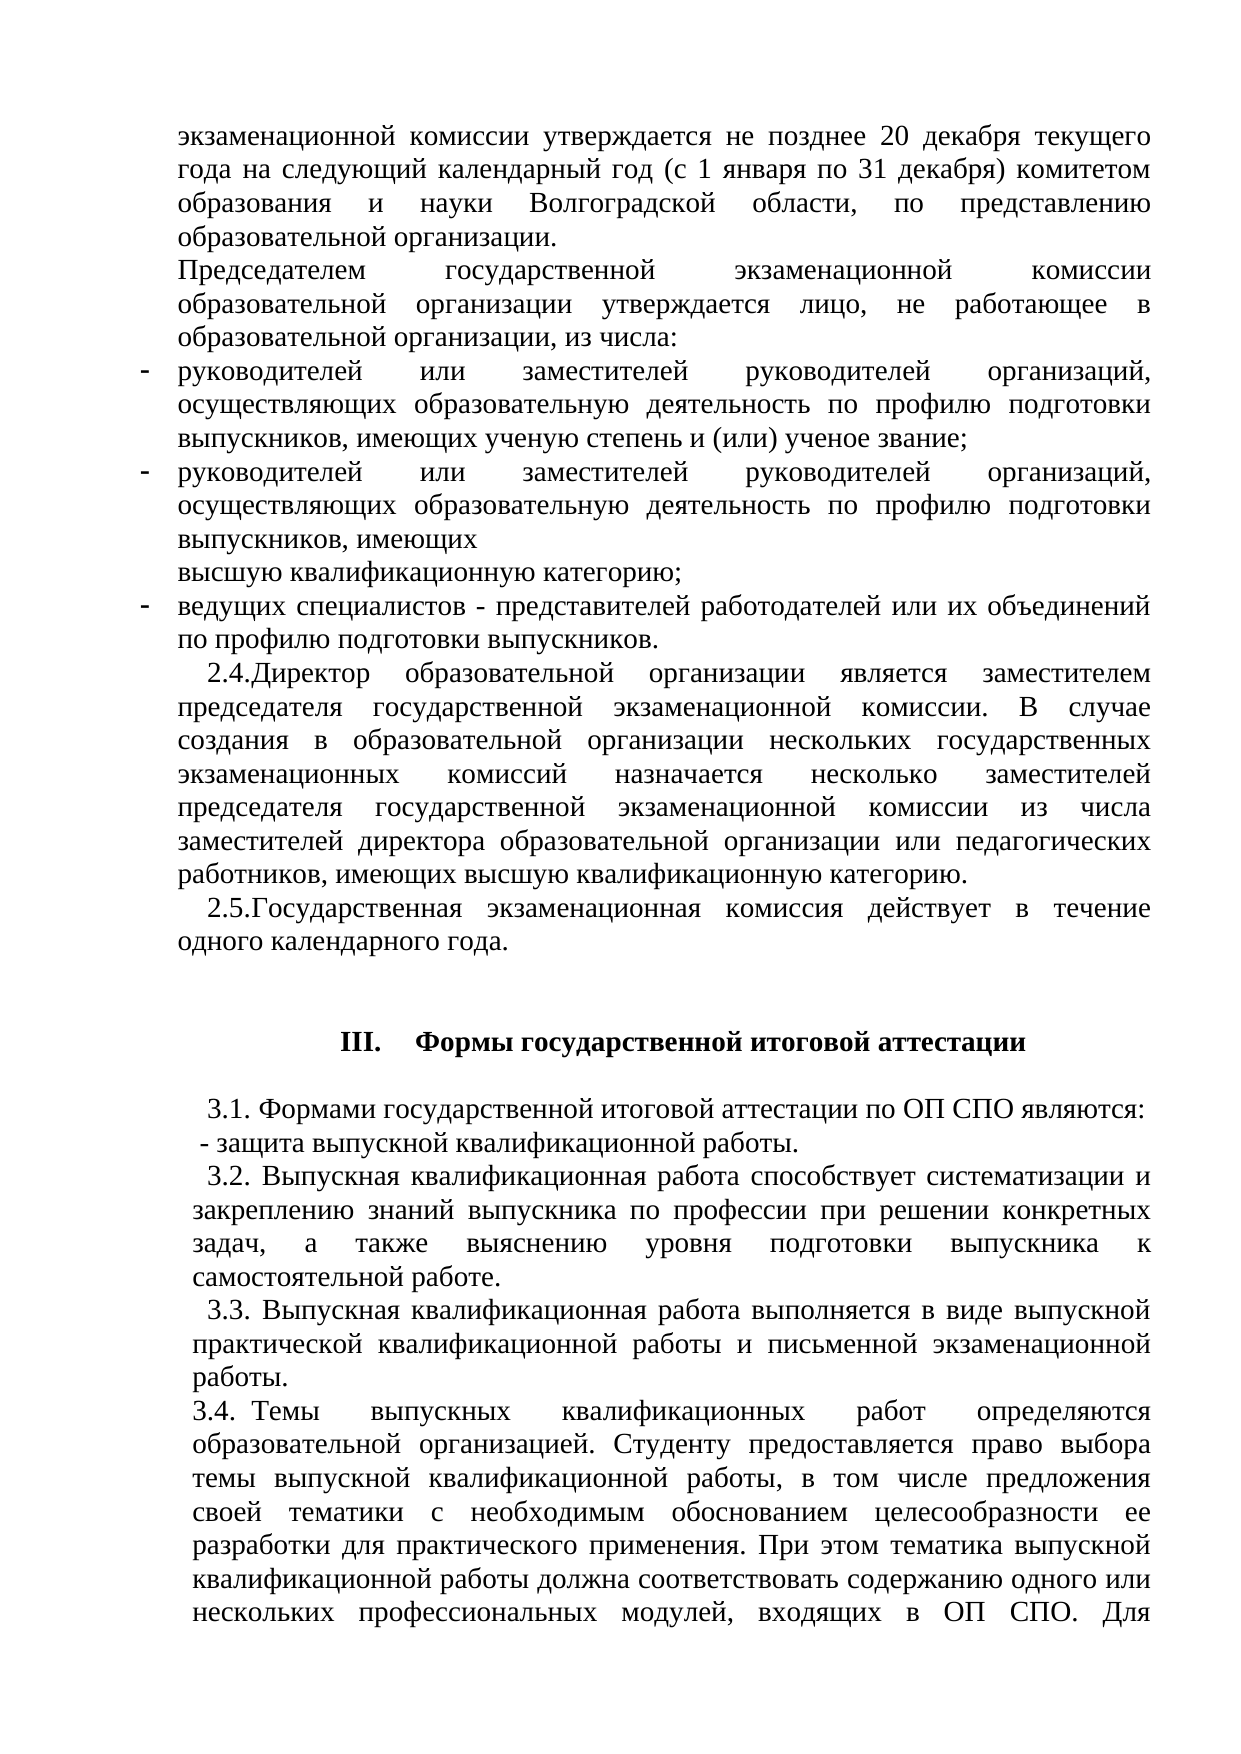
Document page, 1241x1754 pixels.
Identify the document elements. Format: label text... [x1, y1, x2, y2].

list Государственная экзаменационная комиссия действует в течение одного календарного года. [177, 890, 1152, 957]
text - защита выпускной квалификационной работы. [192, 1125, 1152, 1158]
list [177, 118, 1152, 252]
list Выпускная квалификационная работа выполняется в виде выпускной практической квалификационной работы и письменной экзаменационной работы. [192, 1292, 1152, 1393]
text Председателем государственной экзаменационной комиссии образовательной организации утверждается лицо, не работающее в образовательной организации, из числа: [177, 252, 1152, 353]
list руководителей или заместителей руководителей организаций, осуществляющих образовательную деятельность по профилю подготовки выпускников, имеющих [140, 454, 1152, 554]
list ведущих специалистов - представителей работодателей или их объединений по профилю подготовки выпускников. [140, 588, 1152, 655]
list Формы государственной итоговой аттестации [215, 1024, 1152, 1058]
list Формами государственной итоговой аттестации по ОП СПО являются: [192, 1091, 1152, 1125]
list Директор образовательной организации является заместителем председателя государственной экзаменационной комиссии. В случае создания в образовательной организации нескольких государственных экзаменационных комиссий назначается несколько заместителей председателя государственной экзаменационной комиссии из числа заместителей директора образовательной организации или педагогических работников, имеющих высшую квалификационную категорию. [177, 655, 1152, 890]
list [192, 1393, 1152, 1628]
list руководителей или заместителей руководителей организаций, осуществляющих образовательную деятельность по профилю подготовки выпускников, имеющих ученую степень и (или) ученое звание; [140, 353, 1152, 454]
text высшую квалификационную категорию; [177, 554, 1152, 588]
list Выпускная квалификационная работа способствует систематизации и закреплению знаний выпускника по профессии при решении конкретных задач, а также выяснению уровня подготовки выпускника к самостоятельной работе. [192, 1158, 1152, 1292]
